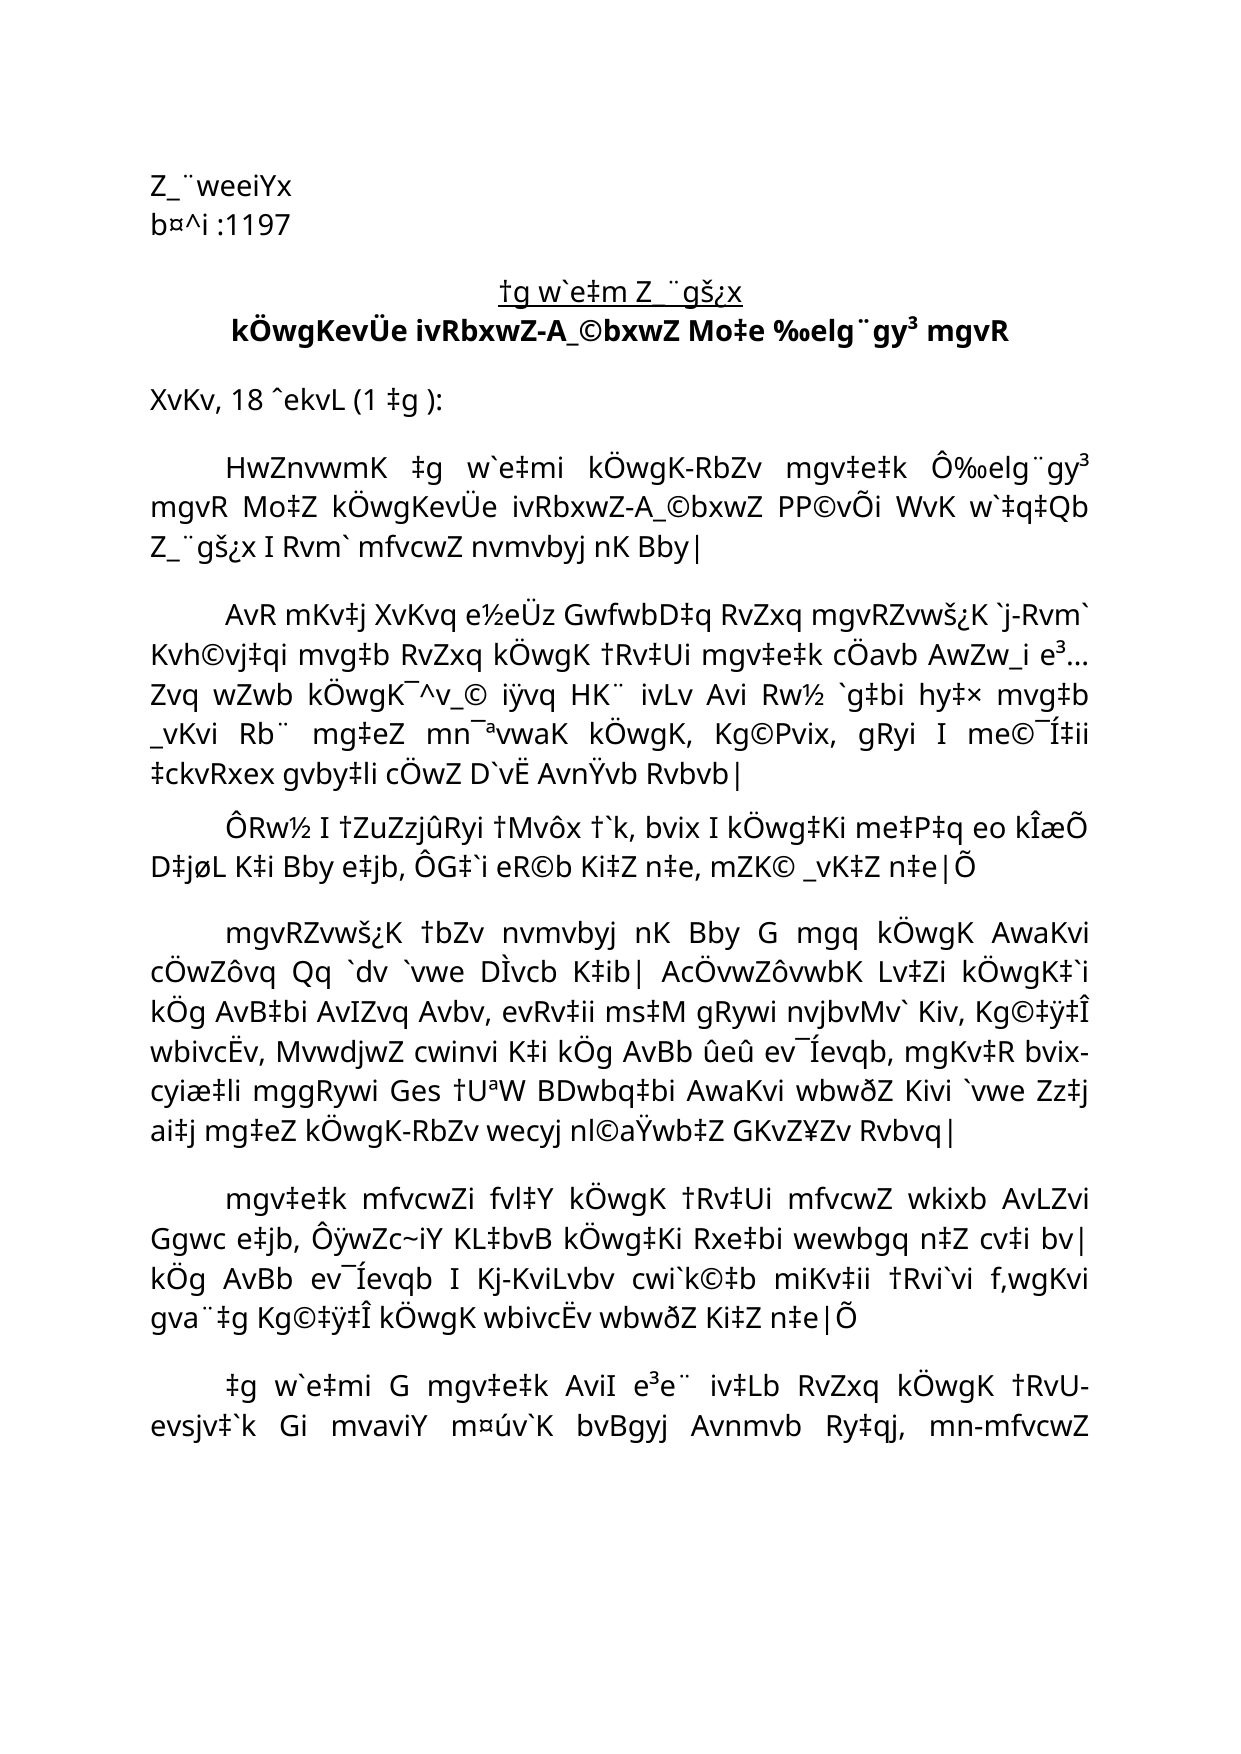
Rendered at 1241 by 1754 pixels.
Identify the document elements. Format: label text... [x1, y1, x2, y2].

text ÔRw½ I †ZuZzjûRyi †Mvôx †`k, bvix I kÖwg‡Ki me‡P‡q eo kÎæÕ D‡jøL K‡i Bby e‡jb, ÔG‡`i eR©b Ki‡Z n‡e, mZK© _vK‡Z n‡e|Õ [150, 807, 1090, 886]
text HwZnvwmK ‡g w`e‡mi kÖwgK-RbZv mgv‡e‡k Ô‰elg¨gy³ mgvR Mo‡Z kÖwgKevÜe ivRbxwZ-A_©bxwZ PP©vÕi WvK w`‡q‡Qb Z_¨gš¿x I Rvm` mfvcwZ nvmvbyj nK Bby| [150, 447, 1090, 566]
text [150, 1366, 1090, 1445]
subtitle kÖwgKevÜe ivRbxwZ-A_©bxwZ Mo‡e ‰elg¨gy³ mgvR [150, 311, 1090, 350]
text Z_¨weeiYx b¤^i :1197 [150, 165, 1090, 244]
subtitle †g w`e‡m Z_¨gš¿x [150, 271, 1090, 311]
text mgvRZvwš¿K †bZv nvmvbyj nK Bby G mgq kÖwgK AwaKvi cÖwZôvq Qq `dv `vwe DÌvcb K‡ib| AcÖvwZôvwbK Lv‡Zi kÖwgK‡`i kÖg AvB‡bi AvIZvq Avbv, evRv‡ii ms‡M gRywi nvjbvMv` Kiv, Kg©‡ÿ‡Î wbivcËv, MvwdjwZ cwinvi K‡i kÖg AvBb ûeû ev¯Íevqb, mgKv‡R bvix-cyiæ‡li mggRywi Ges †UªW BDwbq‡bi AwaKvi wbwðZ Kivi `vwe Zz‡j ai‡j mg‡eZ kÖwgK-RbZv wecyj nl©aŸwb‡Z GKvZ¥Zv Rvbvq| [150, 912, 1090, 1150]
text AvR mKv‡j XvKvq e½eÜz GwfwbD‡q RvZxq mgvRZvwš¿K `j-Rvm` Kvh©vj‡qi mvg‡b RvZxq kÖwgK †Rv‡Ui mgv‡e‡k cÖavb AwZw_i e³…Zvq wZwb kÖwgK¯^v_© iÿvq HK¨ ivLv Avi Rw½ `g‡bi hy‡× mvg‡b _vKvi Rb¨ mg‡eZ mn¯ªvwaK kÖwgK, Kg©Pvix, gRyi I me©¯Í‡ii ‡ckvRxex gvby‡li cÖwZ D`vË AvnŸvb Rvbvb| [150, 594, 1090, 793]
text XvKv, 18 ˆekvL (1 ‡g ): [150, 379, 1090, 418]
text mgv‡e‡k mfvcwZi fvl‡Y kÖwgK †Rv‡Ui mfvcwZ wkixb AvLZvi Ggwc e‡jb, ÔÿwZc~iY KL‡bvB kÖwg‡Ki Rxe‡bi wewbgq n‡Z cv‡i bv| kÖg AvBb ev¯Íevqb I Kj-KviLvbv cwi`k©‡b miKv‡ii †Rvi`vi f‚wgKvi gva¨‡g Kg©‡ÿ‡Î kÖwgK wbivcËv wbwðZ Ki‡Z n‡e|Õ [150, 1178, 1090, 1337]
